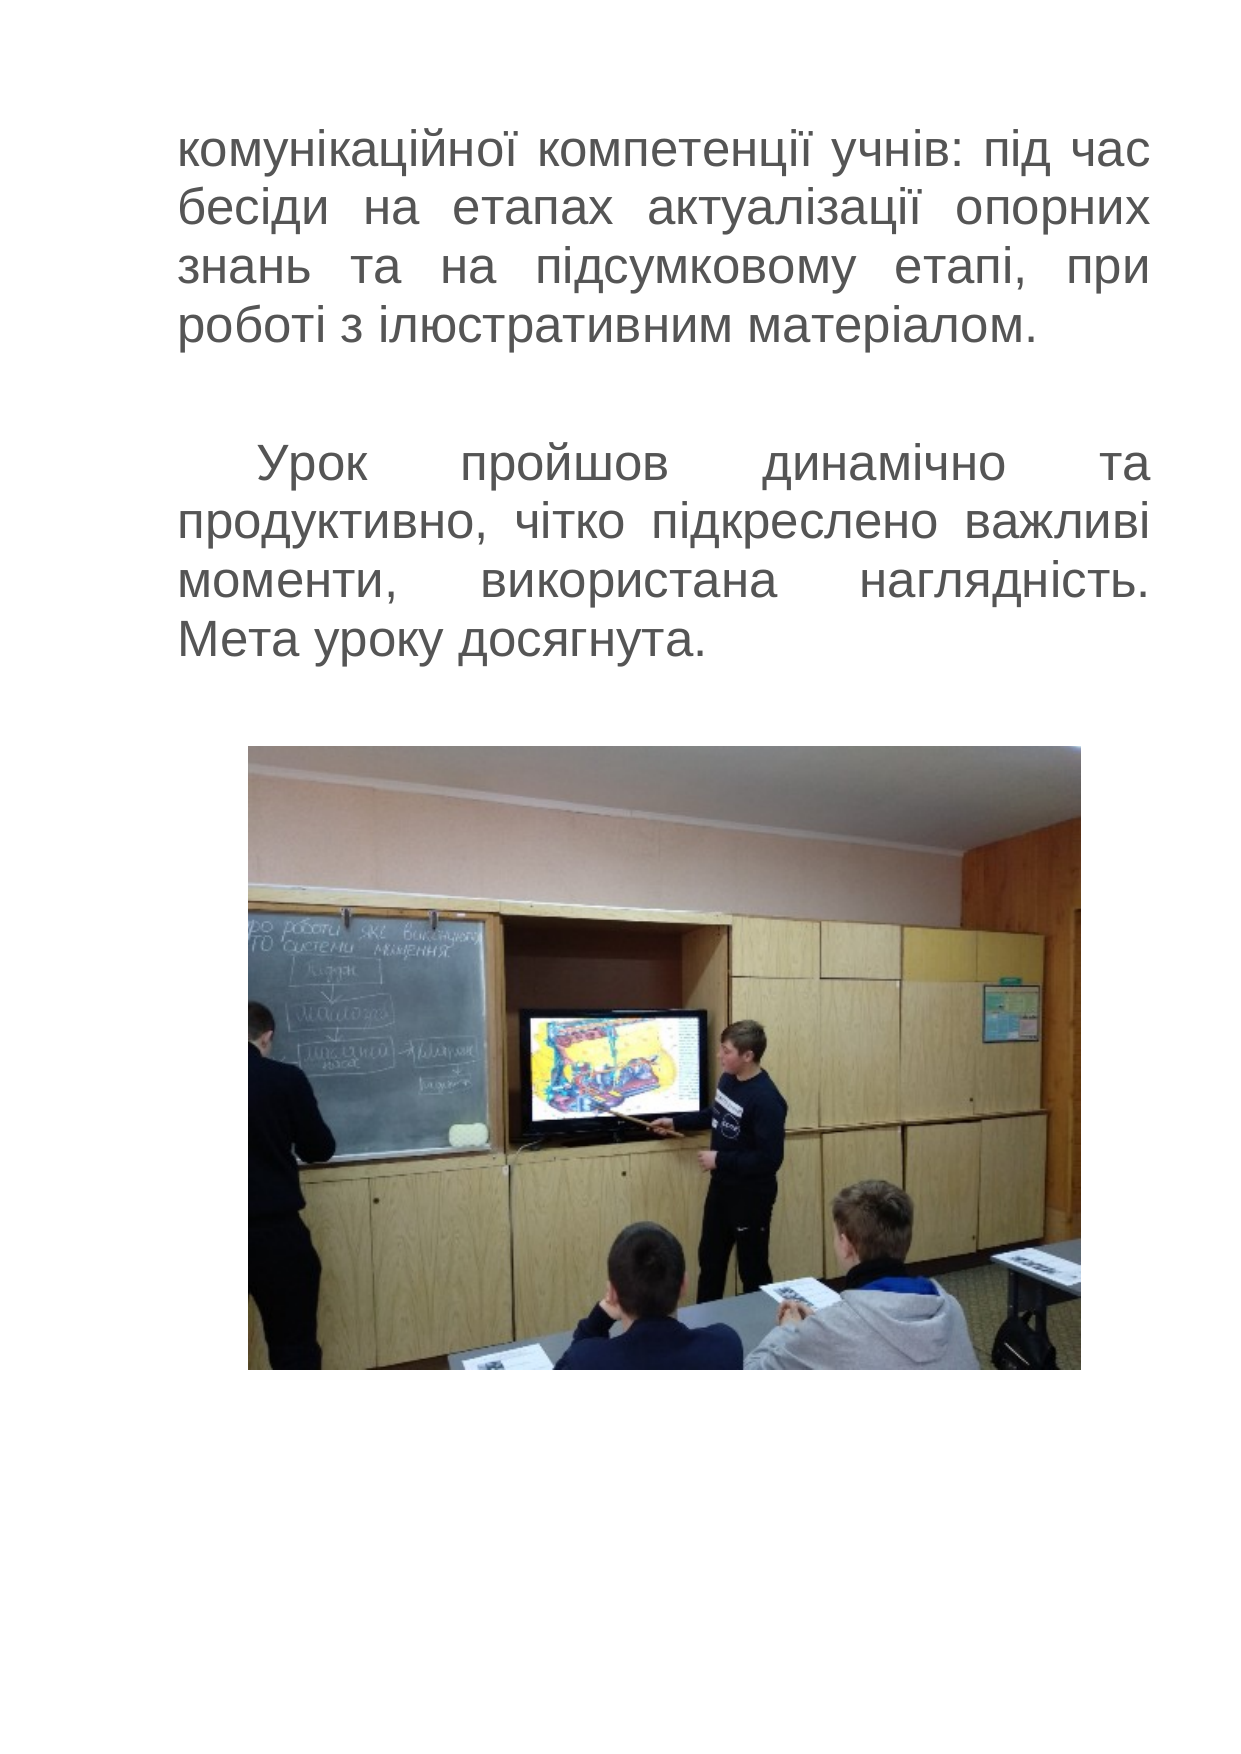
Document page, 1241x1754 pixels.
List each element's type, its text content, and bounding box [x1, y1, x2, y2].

picture [248, 746, 1081, 1370]
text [177, 118, 1152, 353]
text Урок пройшов динамічно та продуктивно, чітко підкреслено важливі моменти, використана наглядність. Мета уроку досягнута. [177, 432, 1152, 667]
